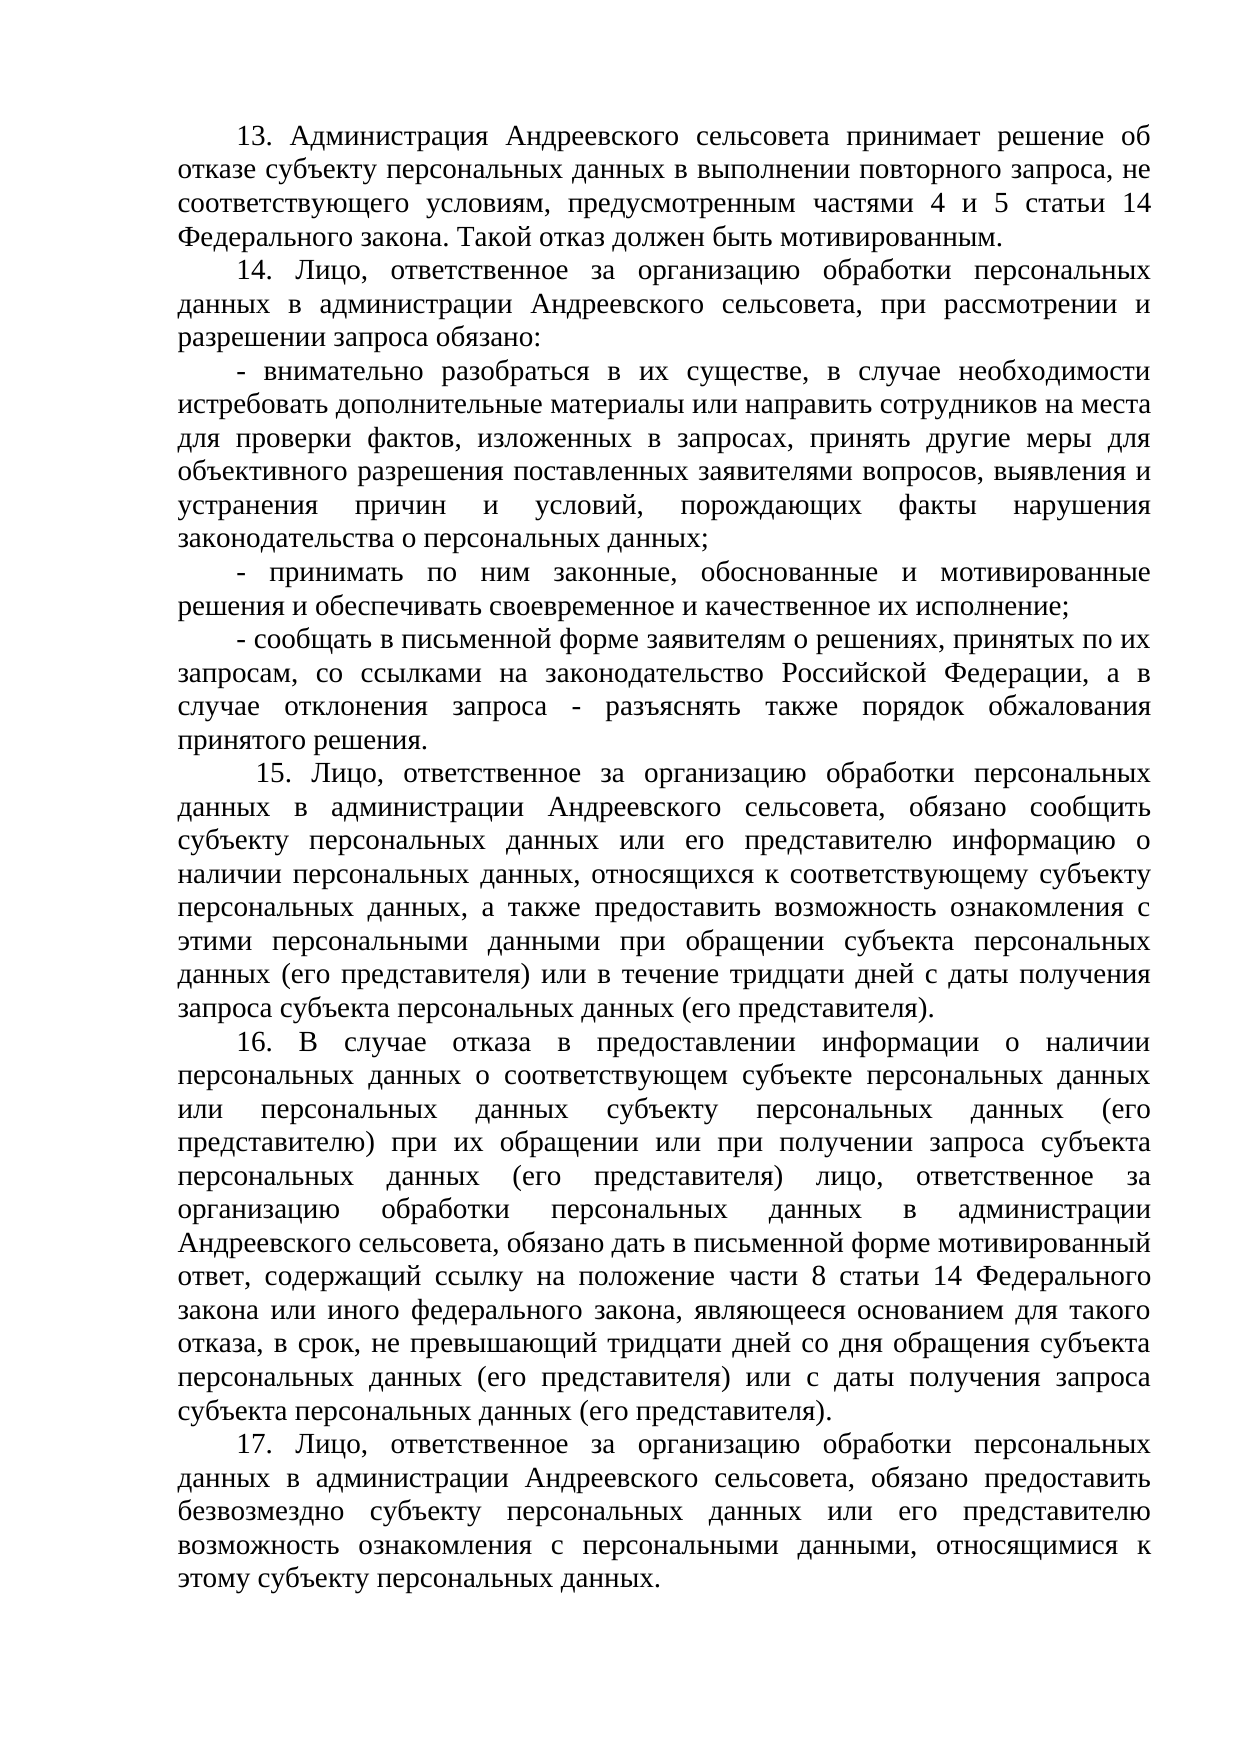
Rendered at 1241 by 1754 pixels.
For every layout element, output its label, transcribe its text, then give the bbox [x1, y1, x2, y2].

text 14. Лицо, ответственное за организацию обработки персональных данных в администрации Андреевского сельсовета, при рассмотрении и разрешении запроса обязано: [177, 252, 1152, 353]
text 13. Администрация Андреевского сельсовета принимает решение об отказе субъекту персональных данных в выполнении повторного запроса, не соответствующего условиям, предусмотренным частями 4 и 5 статьи 14 Федерального закона. Такой отказ должен быть мотивированным. [177, 118, 1152, 252]
text 16. В случае отказа в предоставлении информации о наличии персональных данных о соответствующем субъекте персональных данных или персональных данных субъекту персональных данных (его представителю) при их обращении или при получении запроса субъекта персональных данных (его представителя) лицо, ответственное за организацию обработки персональных данных в администрации Андреевского сельсовета, обязано дать в письменной форме мотивированный ответ, содержащий ссылку на положение части 8 статьи 14 Федерального закона или иного федерального закона, являющееся основанием для такого отказа, в срок, не превышающий тридцати дней со дня обращения субъекта персональных данных (его представителя) или с даты получения запроса субъекта персональных данных (его представителя). [177, 1024, 1152, 1426]
text - принимать по ним законные, обоснованные и мотивированные решения и обеспечивать своевременное и качественное их исполнение; [177, 554, 1152, 621]
text - внимательно разобраться в их существе, в случае необходимости истребовать дополнительные материалы или направить сотрудников на места для проверки фактов, изложенных в запросах, принять другие меры для объективного разрешения поставленных заявителями вопросов, выявления и устранения причин и условий, порождающих факты нарушения законодательства о персональных данных; [177, 353, 1152, 554]
text 15. Лицо, ответственное за организацию обработки персональных данных в администрации Андреевского сельсовета, обязано сообщить субъекту персональных данных или его представителю информацию о наличии персональных данных, относящихся к соответствующему субъекту персональных данных, а также предоставить возможность ознакомления с этими персональными данными при обращении субъекта персональных данных (его представителя) или в течение тридцати дней с даты получения запроса субъекта персональных данных (его представителя). [177, 755, 1152, 1024]
text - сообщать в письменной форме заявителям о решениях, принятых по их запросам, со ссылками на законодательство Российской Федерации, а в случае отклонения запроса - разъяснять также порядок обжалования принятого решения. [177, 621, 1152, 755]
text 17. Лицо, ответственное за организацию обработки персональных данных в администрации Андреевского сельсовета, обязано предоставить безвозмездно субъекту персональных данных или его представителю возможность ознакомления с персональными данными, относящимися к этому субъекту персональных данных. [177, 1426, 1152, 1594]
